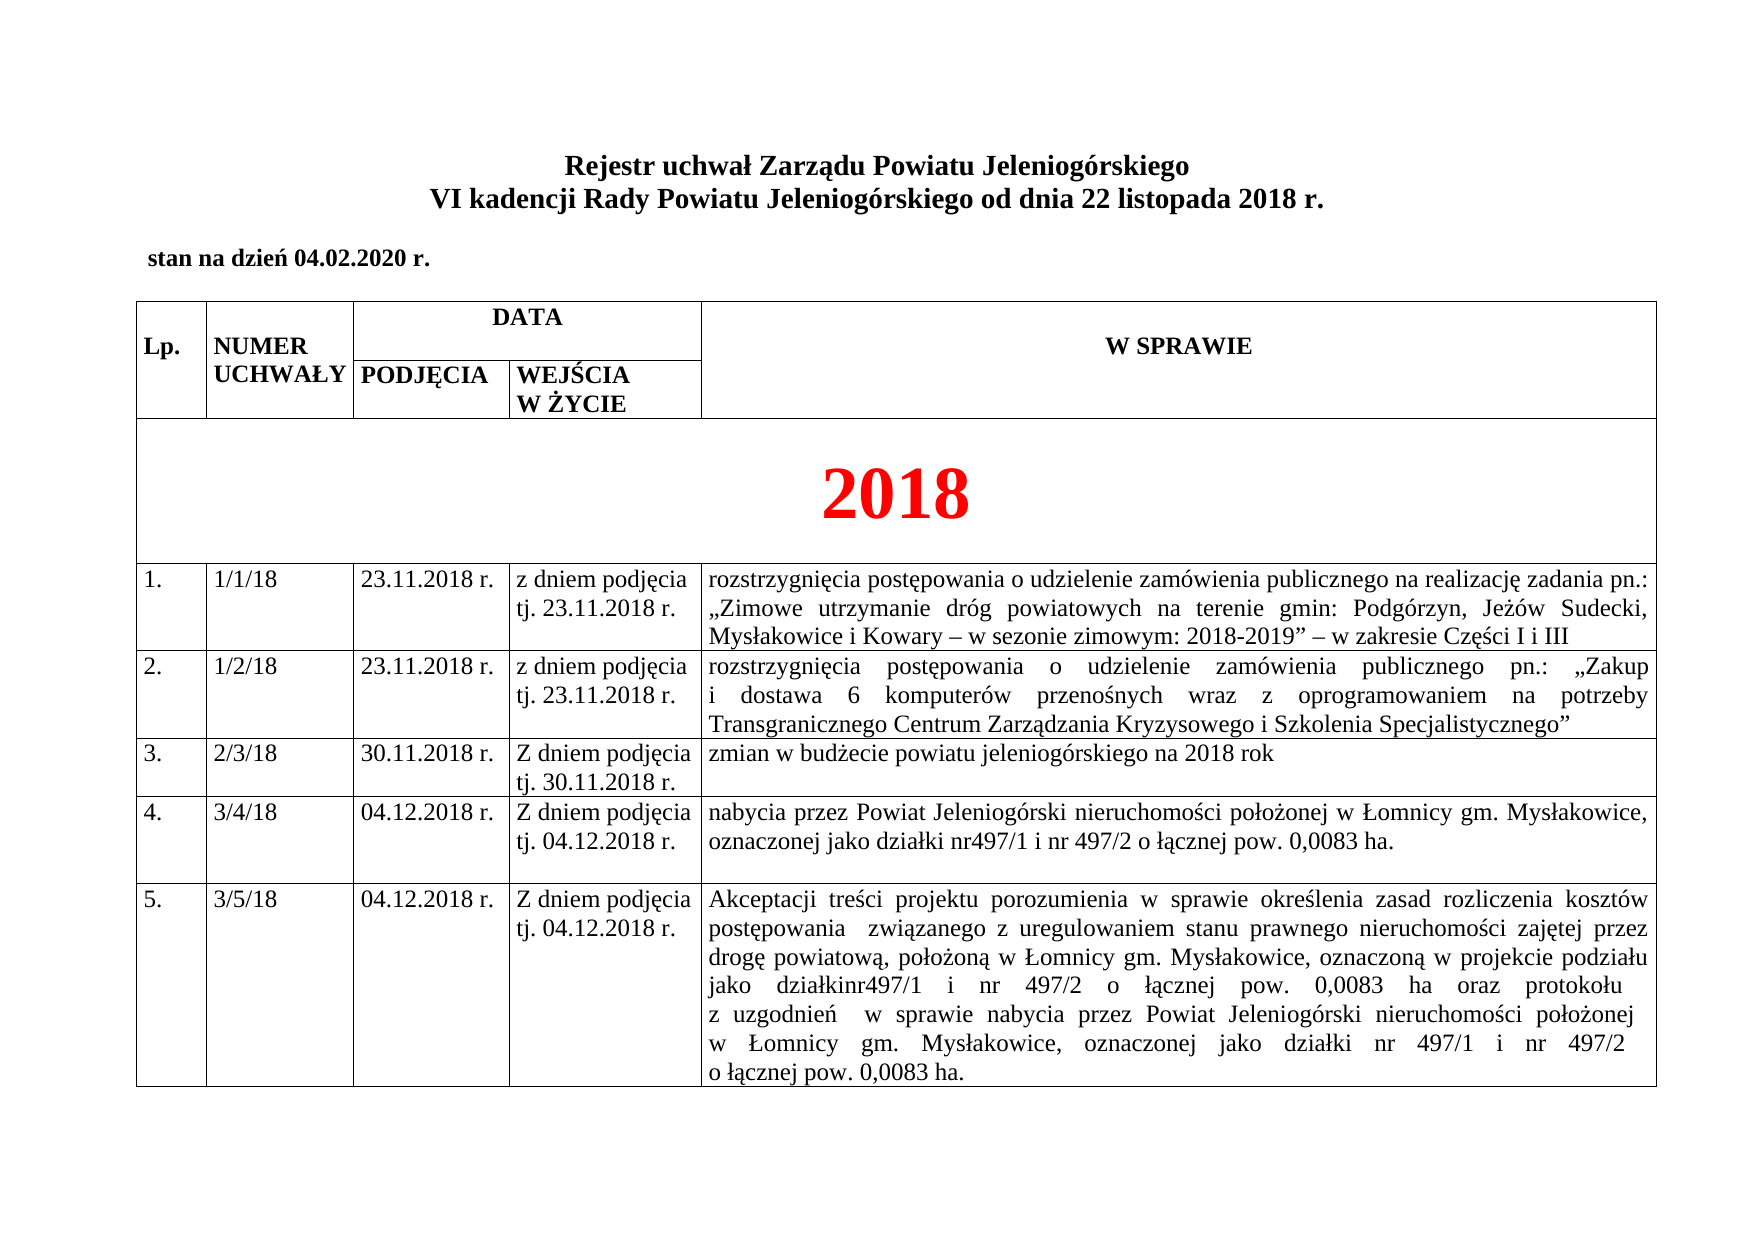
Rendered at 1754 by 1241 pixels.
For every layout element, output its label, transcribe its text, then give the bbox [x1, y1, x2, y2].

table_cell 3/5/18 [207, 884, 353, 1086]
table_cell 3/4/18 [207, 797, 353, 883]
table_cell Z dniem podjęcia tj. 30.11.2018 r. [510, 739, 701, 796]
table_header Lp. [137, 302, 206, 418]
table_cell 2018 [137, 419, 1656, 563]
table_cell rozstrzygnięcia postępowania o udzielenie zamówienia publicznego na realizację zadania pn.: „Zimowe utrzymanie dróg powiatowych na terenie gmin: Podgórzyn, Jeżów Sudecki, Mysłakowice i Kowary – w sezonie zimowym: 2018-2019” – w zakresie Części I i III [702, 564, 1656, 650]
table_cell 2. [137, 651, 206, 737]
table_cell 04.12.2018 r. [354, 884, 509, 1086]
table_cell nabycia przez Powiat Jeleniogórski nieruchomości położonej w Łomnicy gm. Mysłakowice, oznaczonej jako działki nr497/1 i nr 497/2 o łącznej pow. 0,0083 ha. [702, 797, 1656, 883]
table_cell 3. [137, 739, 206, 796]
table_cell zmian w budżecie powiatu jeleniogórskiego na 2018 rok [702, 739, 1656, 796]
table_cell z dniem podjęcia tj. 23.11.2018 r. [510, 651, 701, 737]
table_cell 30.11.2018 r. [354, 739, 509, 796]
text Rejestr uchwał Zarządu Powiatu Jeleniogórskiego [148, 148, 1606, 181]
text stan na dzień 04.02.2020 r. [148, 243, 1606, 272]
table_cell PODJĘCIA [354, 361, 509, 418]
table_cell 04.12.2018 r. [354, 797, 509, 883]
table_cell 23.11.2018 r. [354, 651, 509, 737]
table_cell Akceptacji treści projektu porozumienia w sprawie określenia zasad rozliczenia kosztów postępowania związanego z uregulowaniem stanu prawnego nieruchomości zajętej przez drogę powiatową, położoną w Łomnicy gm. Mysłakowice, oznaczoną w projekcie podziału jako działkinr497/1 i nr 497/2 o łącznej pow. 0,0083 ha oraz protokołu z uzgodnień w sprawie nabycia przez Powiat Jeleniogórski nieruchomości położonej w Łomnicy gm. Mysłakowice, oznaczonej jako działki nr 497/1 i nr 497/2 o łącznej pow. 0,0083 ha. [702, 884, 1656, 1086]
table_header W SPRAWIE [702, 302, 1656, 418]
table_header NUMER UCHWAŁY [207, 302, 353, 418]
table_header DATA [354, 302, 701, 359]
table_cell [510, 884, 701, 1086]
table_cell 1/2/18 [207, 651, 353, 737]
table_cell 4. [137, 797, 206, 883]
table_cell rozstrzygnięcia postępowania o udzielenie zamówienia publicznego pn.: „Zakup i dostawa 6 komputerów przenośnych wraz z oprogramowaniem na potrzeby Transgranicznego Centrum Zarządzania Kryzysowego i Szkolenia Specjalistycznego” [702, 651, 1656, 737]
table_cell 23.11.2018 r. [354, 564, 509, 650]
table_cell 2/3/18 [207, 739, 353, 796]
table_cell z dniem podjęcia tj. 23.11.2018 r. [510, 564, 701, 650]
text VI kadencji Rady Powiatu Jeleniogórskiego od dnia 22 listopada 2018 r. [148, 181, 1606, 215]
table_cell WEJŚCIA W ŻYCIE [510, 361, 701, 418]
table_cell 1/1/18 [207, 564, 353, 650]
table_cell Z dniem podjęcia tj. 04.12.2018 r. [510, 797, 701, 883]
table_cell 5. [137, 884, 206, 1086]
table_cell 1. [137, 564, 206, 650]
